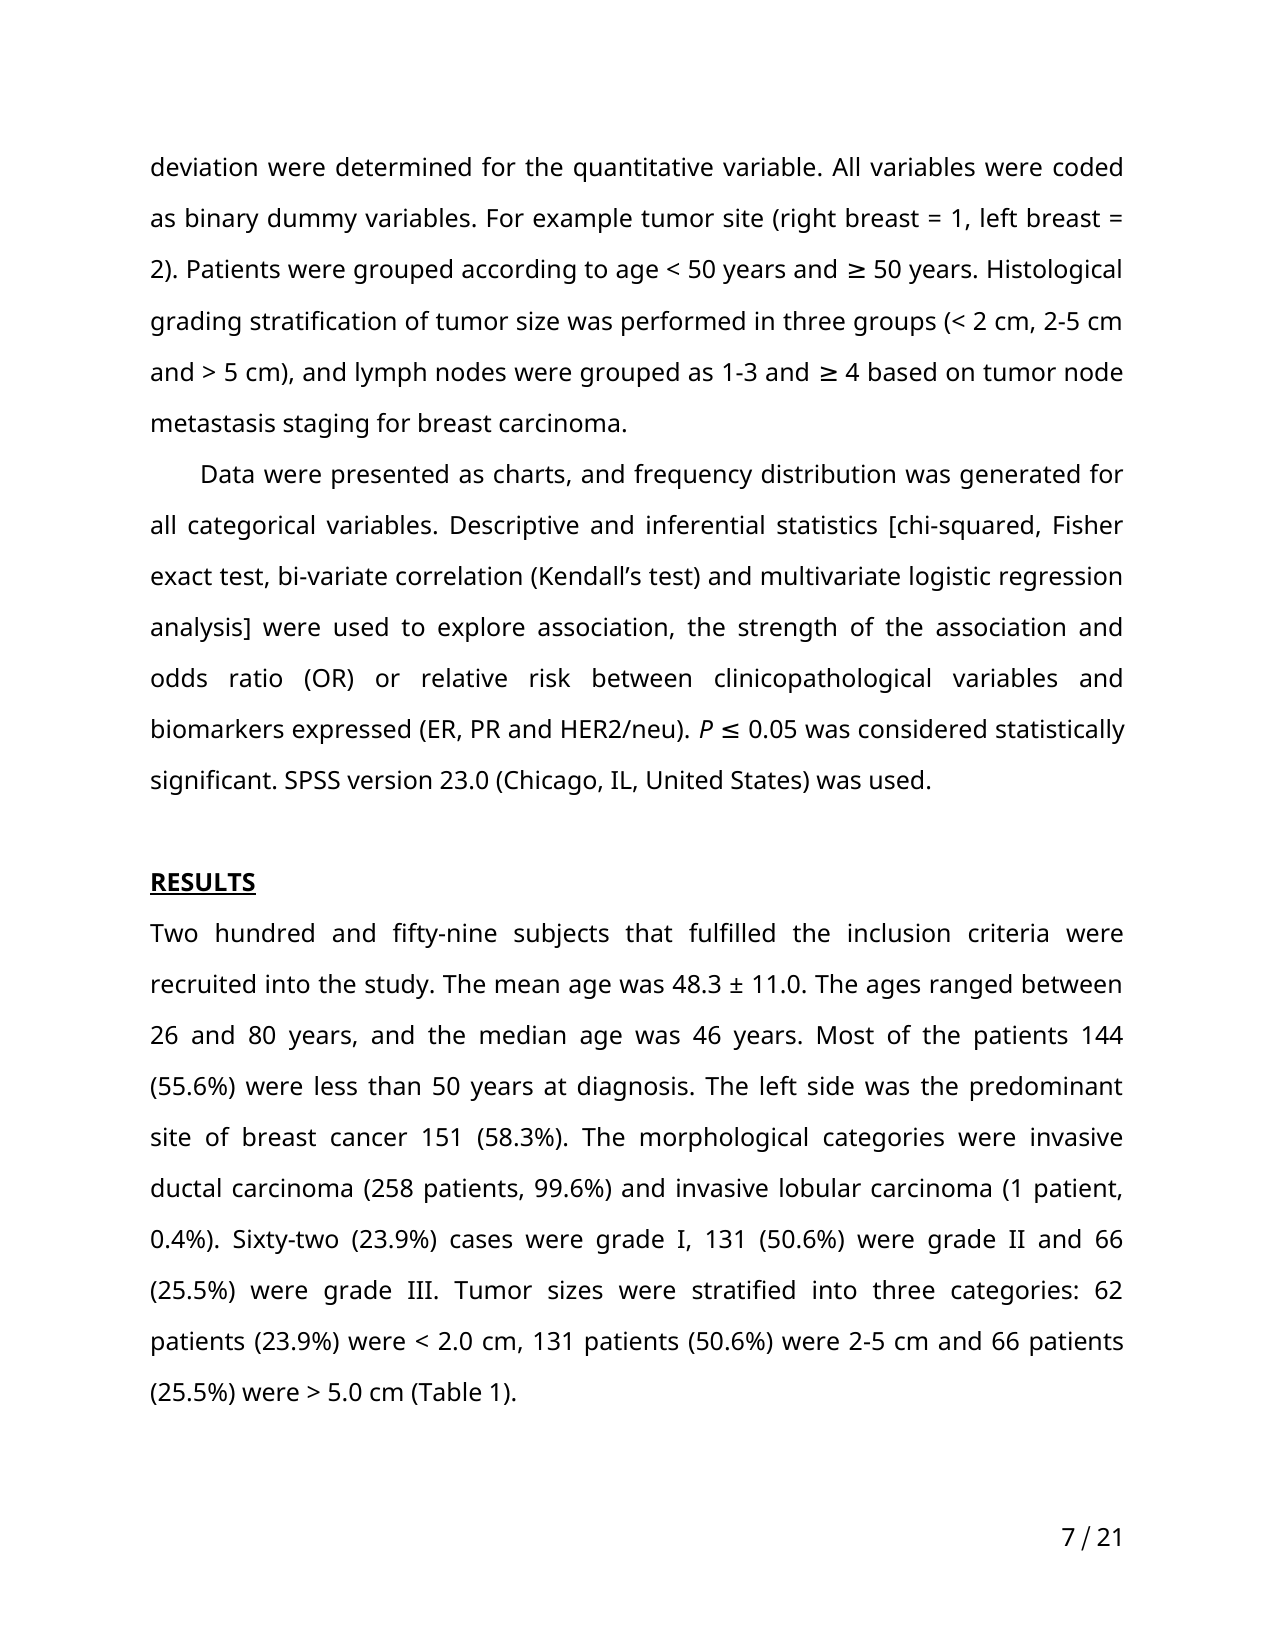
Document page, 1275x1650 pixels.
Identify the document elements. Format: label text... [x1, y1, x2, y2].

text RESULTS [150, 864, 1125, 899]
text Data were presented as charts, and frequency distribution was generated for all categorical variables. Descriptive and inferential statistics [chi-squared, Fisher exact test, bi-variate correlation (Kendall’s test) and multivariate logistic regression analysis] were used to explore association, the strength of the association and odds ratio (OR) or relative risk between clinicopathological variables and biomarkers expressed (ER, PR and HER2/neu). P ≤ 0.05 was considered statistically significant. SPSS version 23.0 (Chicago, IL, United States) was used. [150, 456, 1125, 797]
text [150, 150, 1125, 439]
text Two hundred and fifty-nine subjects that fulfilled the inclusion criteria were recruited into the study. The mean age was 48.3 ± 11.0. The ages ranged between 26 and 80 years, and the median age was 46 years. Most of the patients 144 (55.6%) were less than 50 years at diagnosis. The left side was the predominant site of breast cancer 151 (58.3%). The morphological categories were invasive ductal carcinoma (258 patients, 99.6%) and invasive lobular carcinoma (1 patient, 0.4%). Sixty-two (23.9%) cases were grade I, 131 (50.6%) were grade II and 66 (25.5%) were grade III. Tumor sizes were stratified into three categories: 62 patients (23.9%) were < 2.0 cm, 131 patients (50.6%) were 2-5 cm and 66 patients (25.5%) were > 5.0 cm (Table 1). [150, 916, 1125, 1409]
